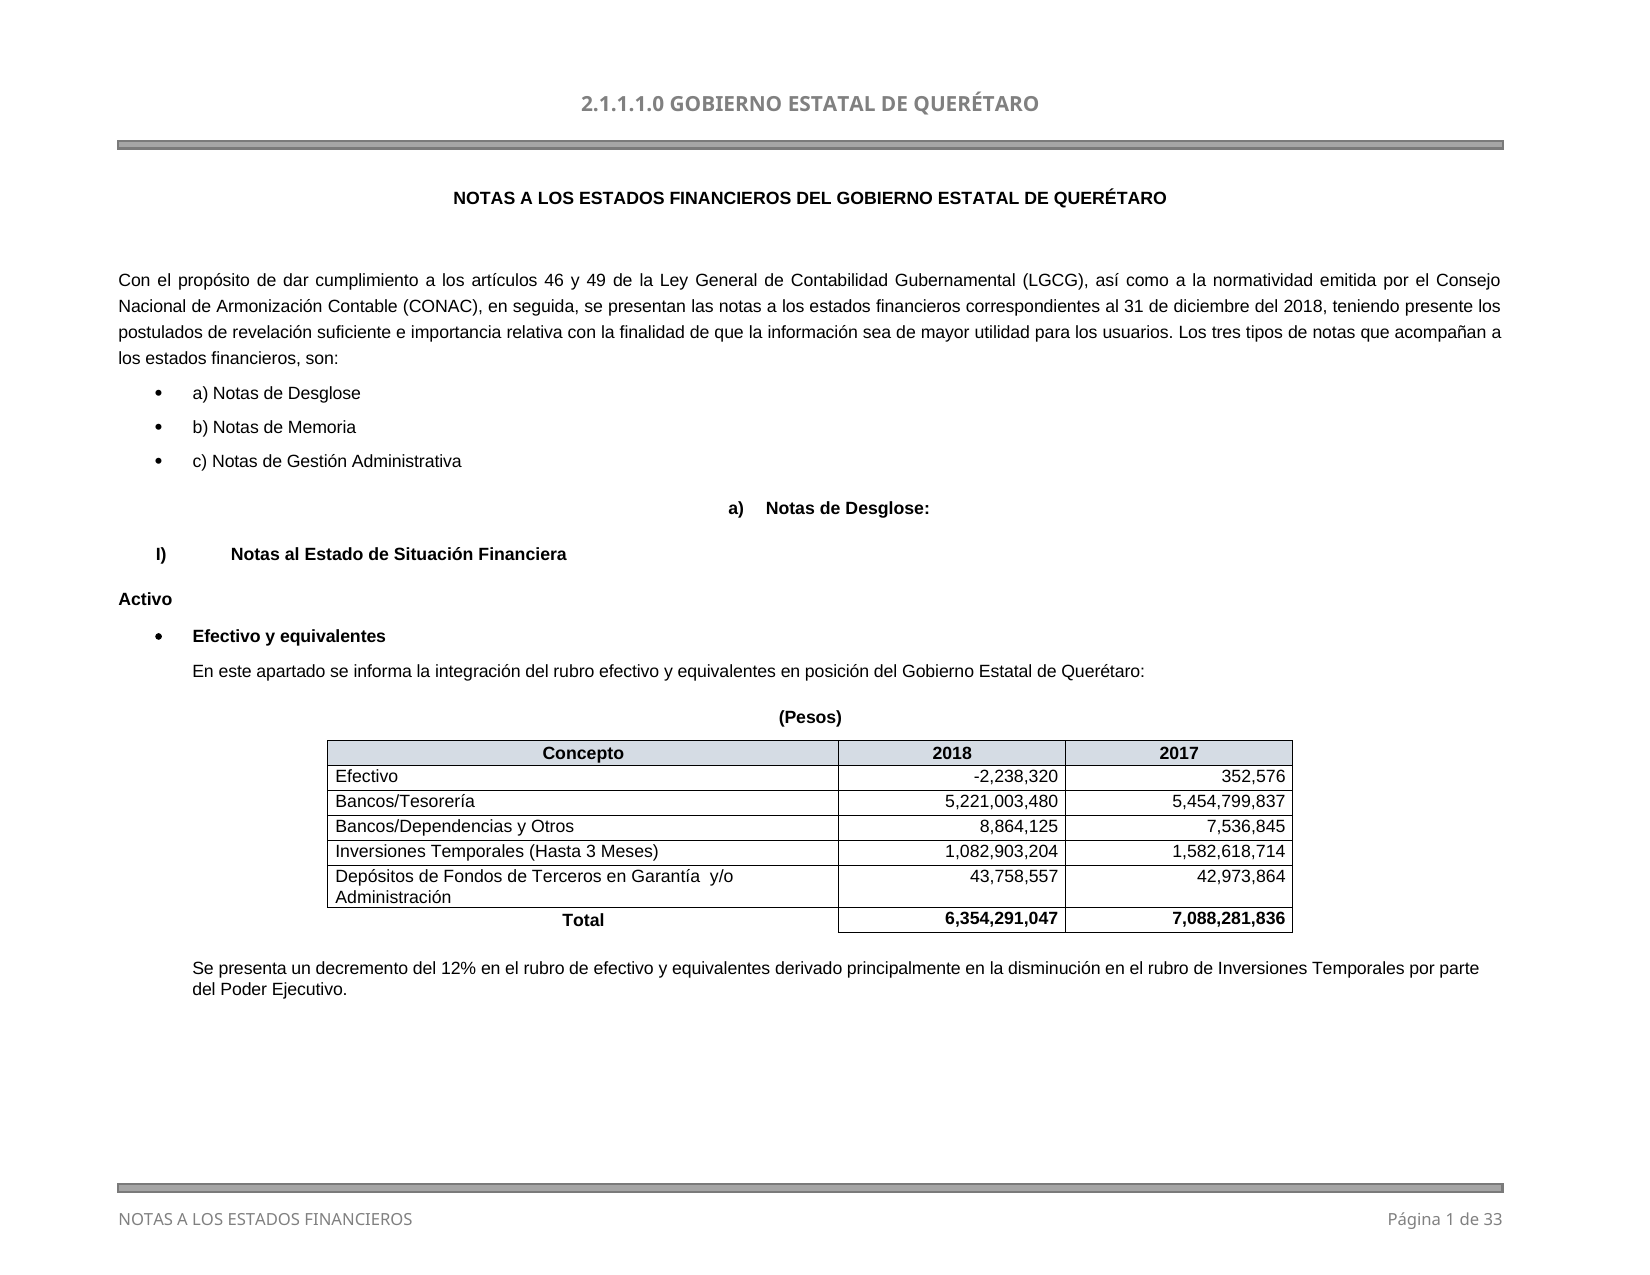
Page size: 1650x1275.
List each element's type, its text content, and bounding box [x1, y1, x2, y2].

table_cell Inversiones Temporales (Hasta 3 Meses) [328, 841, 838, 865]
list Notas al Estado de Situación Financiera [156, 543, 1502, 564]
table_cell 352,576 [1066, 766, 1292, 790]
table_cell Depósitos de Fondos de Terceros en Garantía y/o Administración [328, 866, 838, 907]
list c) Notas de Gestión Administrativa [155, 447, 1502, 473]
text En este apartado se informa la integración del rubro efectivo y equivalentes en posición del Gobierno Estatal de Querétaro: [192, 656, 1502, 682]
list b) Notas de Memoria [155, 413, 1502, 439]
text (Pesos) [118, 707, 1502, 728]
table_cell 7,088,281,836 [1066, 908, 1292, 932]
table_cell 7,536,845 [1066, 816, 1292, 840]
text NOTAS A LOS ESTADOS FINANCIEROS DEL GOBIERNO ESTATAL DE QUERÉTARO [118, 187, 1502, 208]
table_cell 5,454,799,837 [1066, 791, 1292, 815]
table_cell -2,238,320 [839, 766, 1065, 790]
table_cell 1,582,618,714 [1066, 841, 1292, 865]
table_header 2018 [839, 741, 1065, 765]
table_cell Total [328, 908, 838, 932]
list Notas de Desglose: [156, 498, 1502, 518]
list Efectivo y equivalentes [155, 622, 1502, 648]
table_cell 5,221,003,480 [839, 791, 1065, 815]
text Se presenta un decremento del 12% en el rubro de efectivo y equivalentes derivado principalmente en la disminución en el rubro de Inversiones Temporales por parte del Poder Ejecutivo. [192, 958, 1502, 999]
table_cell Efectivo [328, 766, 838, 790]
table_cell 43,758,557 [839, 866, 1065, 907]
table_cell 42,973,864 [1066, 866, 1292, 907]
text Con el propósito de dar cumplimiento a los artículos 46 y 49 de la Ley General de Contabilidad Gubernamental (LGCG), así como a la normatividad emitida por el Consejo Nacional de Armonización Contable (CONAC), en seguida, se presentan las notas a los estados financieros correspondientes al 31 de diciembre del 2018, teniendo presente los postulados de revelación suficiente e importancia relativa con la finalidad de que la información sea de mayor utilidad para los usuarios. Los tres tipos de notas que acompañan a los estados financieros, son: [118, 266, 1502, 370]
text Activo [118, 589, 1502, 609]
list a) Notas de Desglose [155, 378, 1502, 404]
table_cell 1,082,903,204 [839, 841, 1065, 865]
table_cell 8,864,125 [839, 816, 1065, 840]
table_cell Bancos/Dependencias y Otros [328, 816, 838, 840]
table_header 2017 [1066, 741, 1292, 765]
table_cell 6,354,291,047 [839, 908, 1065, 932]
table_cell Bancos/Tesorería [328, 791, 838, 815]
table_header Concepto [328, 741, 838, 765]
